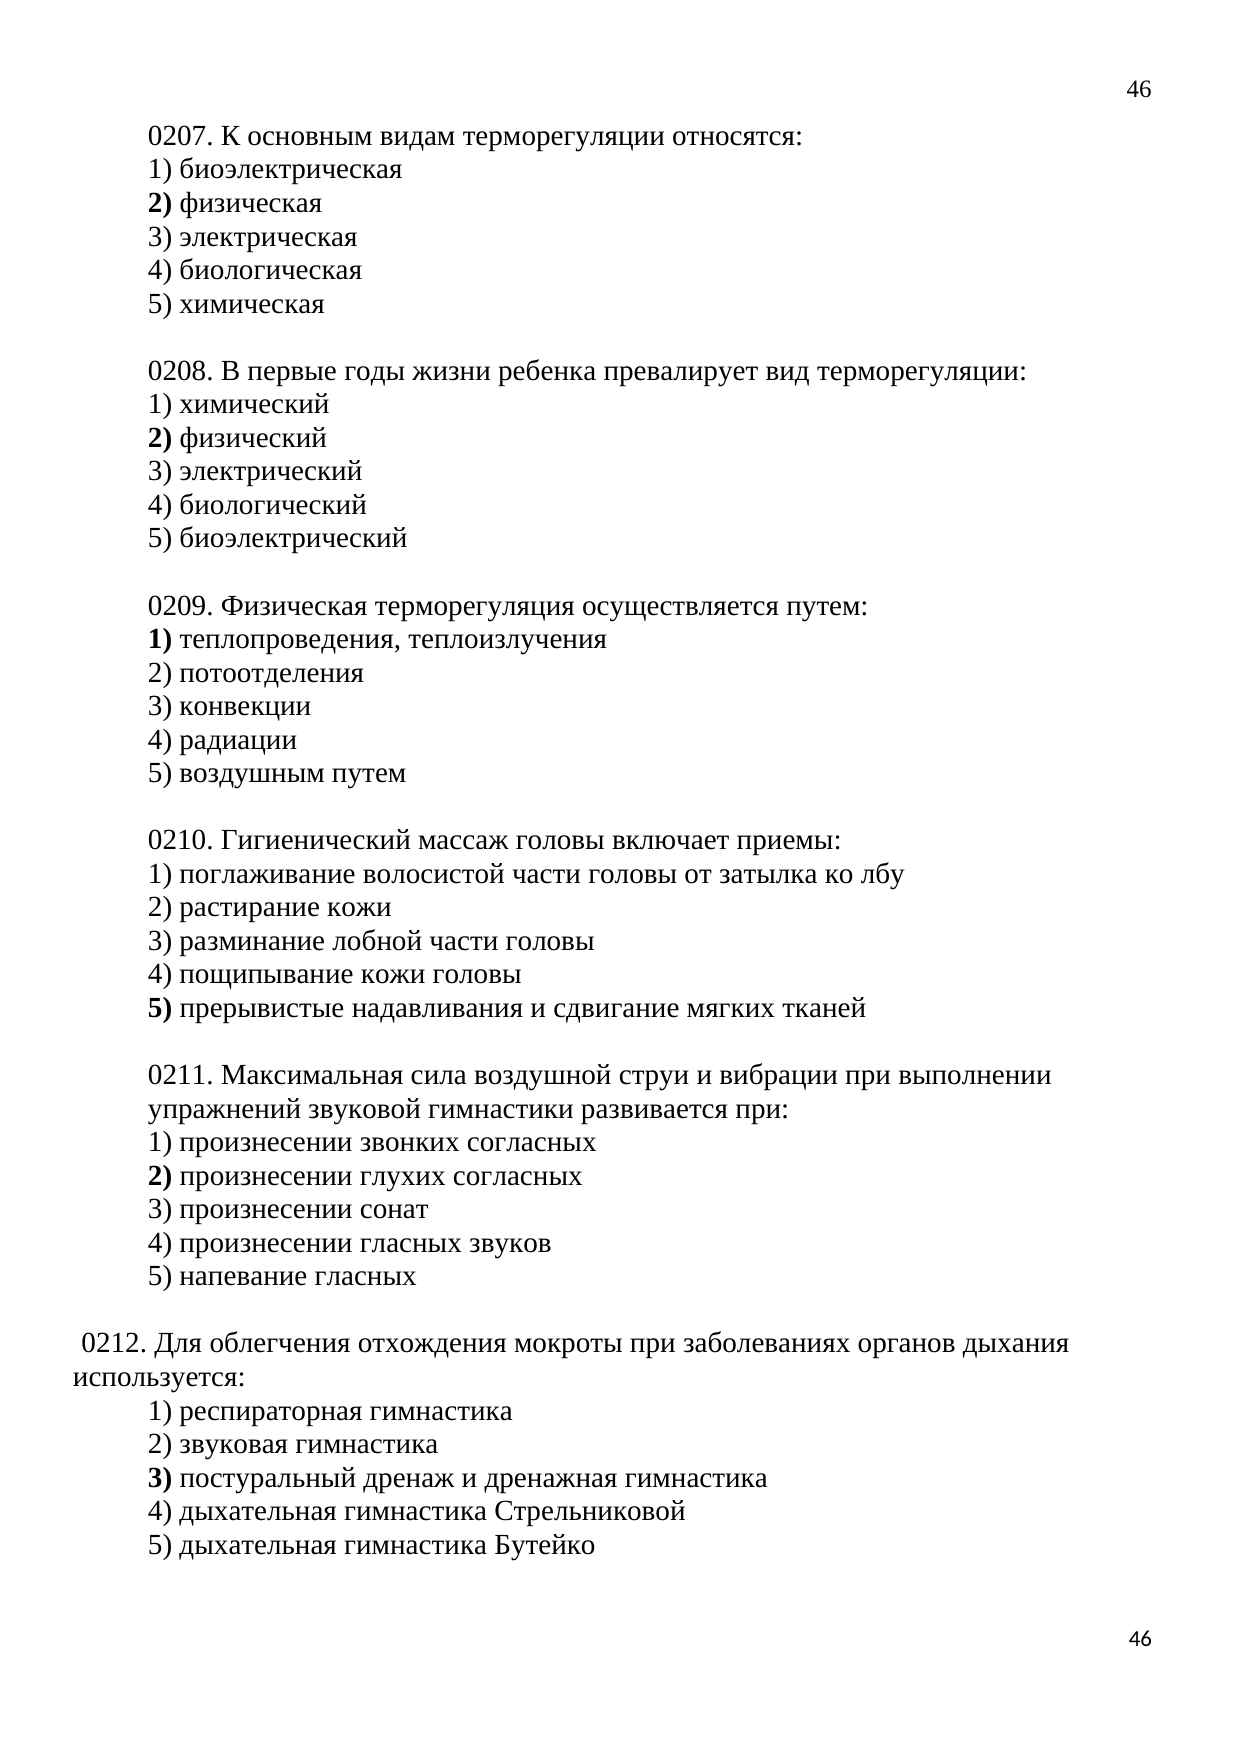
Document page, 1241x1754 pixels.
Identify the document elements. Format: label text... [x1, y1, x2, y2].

text 3) электрический [148, 453, 1152, 487]
text 0210. Гигиенический массаж головы включает приемы: [148, 822, 1171, 856]
text 1) теплопроведения, теплоизлучения [148, 621, 1152, 655]
text 5) дыхательная гимнастика Бутейко [73, 1527, 1171, 1560]
text 2) физический [148, 420, 1152, 453]
text 4) биологический [148, 487, 1152, 521]
text 1) химический [148, 386, 1152, 420]
text 3) конвекции [148, 688, 1152, 722]
text 5) химическая [148, 286, 1152, 319]
text 5) воздушным путем [148, 755, 1152, 789]
text 0209. Физическая терморегуляция осуществляется путем: [148, 588, 1152, 621]
text 0208. В первые годы жизни ребенка превалирует вид терморегуляции: [148, 353, 1152, 386]
text 0211. Максимальная сила воздушной струи и вибрации при выполнении упражнений звуковой гимнастики развивается при: [148, 1057, 1171, 1124]
text 1) произнесении звонких согласных [73, 1124, 1171, 1158]
text 5) напевание гласных [73, 1258, 1171, 1292]
text 1) респираторная гимнастика [73, 1393, 1171, 1426]
text 0207. К основным видам терморегуляции относятся: [148, 118, 1152, 152]
text 3) электрическая [148, 219, 1152, 252]
text 4) пощипывание кожи головы [73, 957, 1171, 990]
text 3) постуральный дренаж и дренажная гимнастика [73, 1460, 1171, 1493]
text 5) биоэлектрический [148, 521, 1152, 554]
text 2) звуковая гимнастика [73, 1426, 1171, 1460]
text 5) прерывистые надавливания и сдвигание мягких тканей [148, 990, 1152, 1024]
text 2) растирание кожи [73, 889, 1171, 923]
text 3) произнесении сонат [73, 1191, 1171, 1225]
text 2) физическая [148, 185, 1152, 219]
text 1) биоэлектрическая [148, 152, 1152, 185]
text 1) поглаживание волосистой части головы от затылка ко лбу [73, 856, 1171, 889]
text 4) дыхательная гимнастика Стрельниковой [73, 1493, 1171, 1527]
text 4) произнесении гласных звуков [73, 1225, 1171, 1258]
text 3) разминание лобной части головы [73, 923, 1171, 957]
text 4) радиации [148, 722, 1152, 755]
text 2) потоотделения [148, 655, 1152, 688]
text 4) биологическая [148, 252, 1152, 286]
text 0212. Для облегчения отхождения мокроты при заболеваниях органов дыхания используется: [73, 1326, 1171, 1393]
text 2) произнесении глухих согласных [73, 1158, 1171, 1191]
